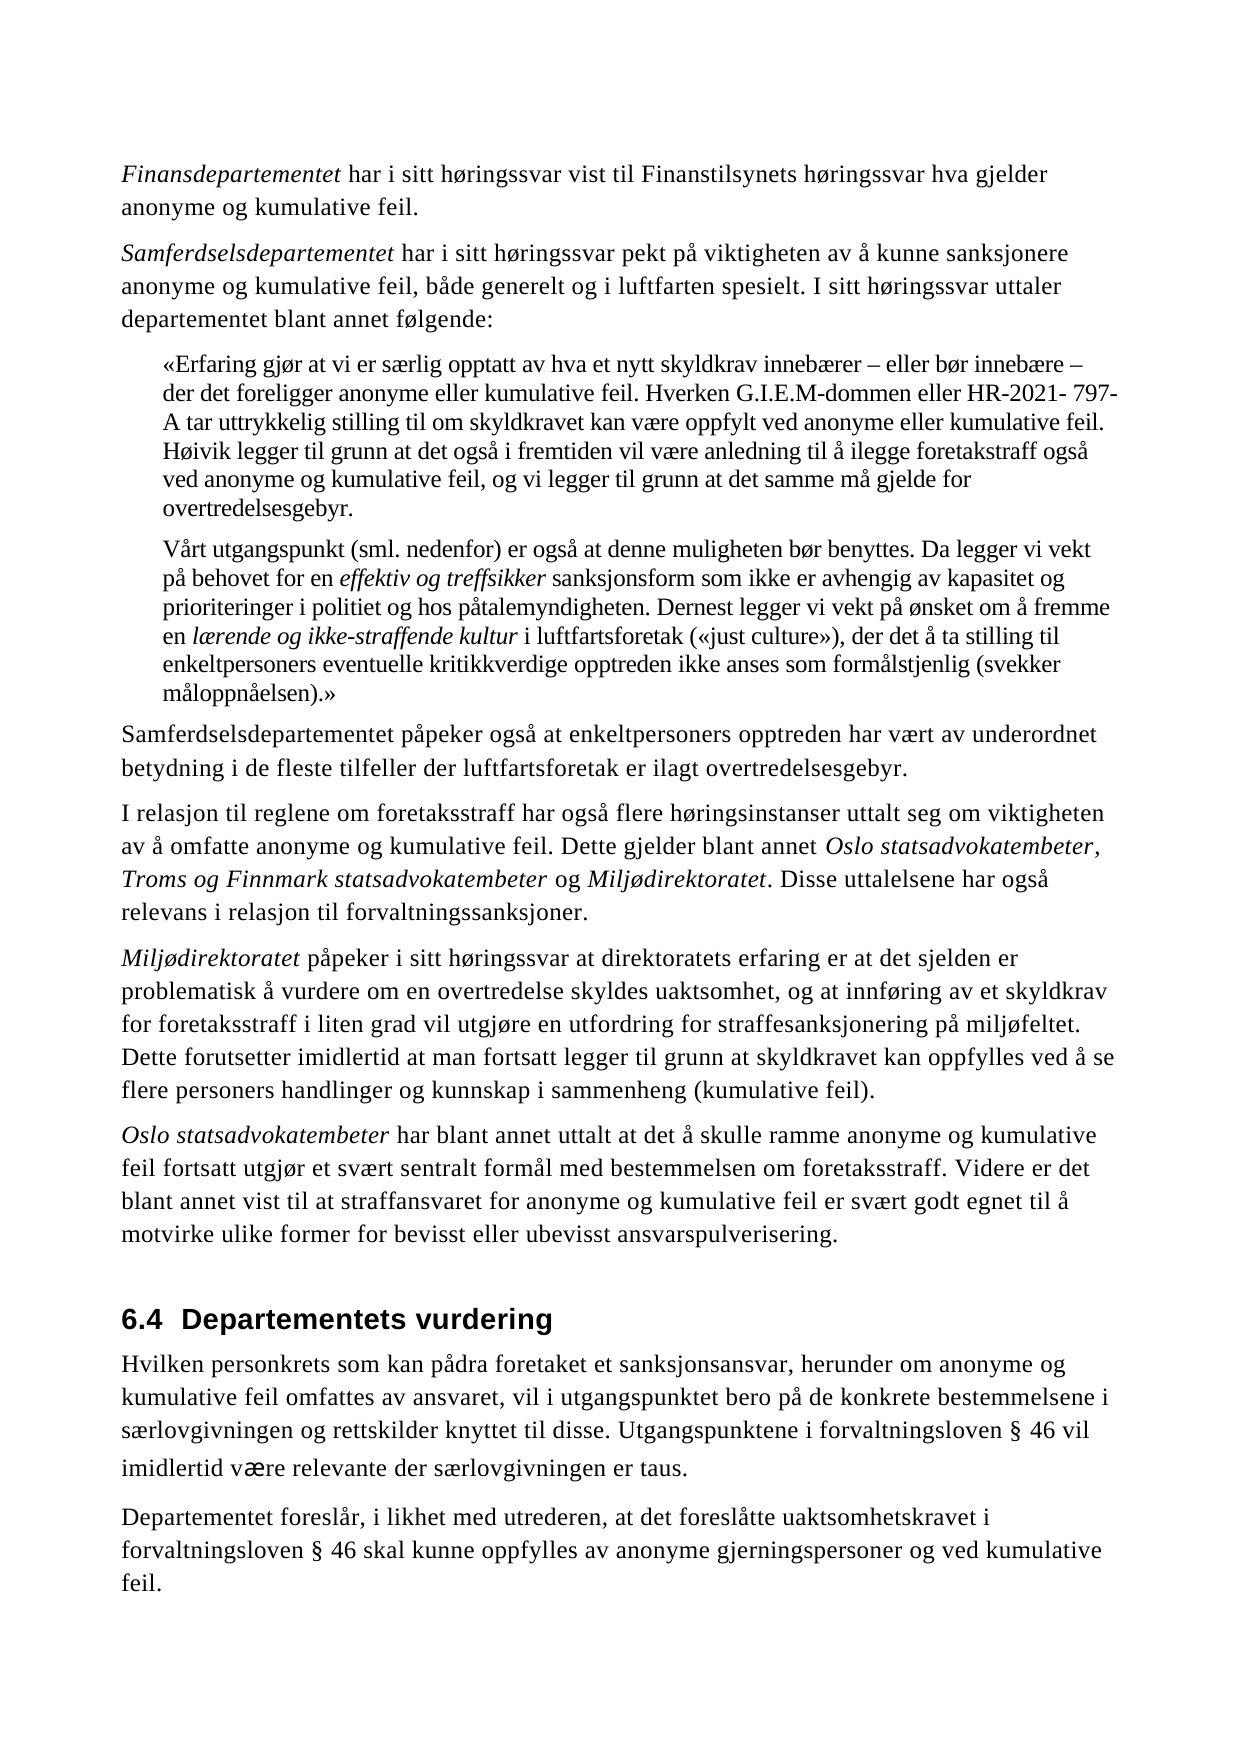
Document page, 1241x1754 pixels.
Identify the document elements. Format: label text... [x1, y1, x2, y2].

text «Erfaring gjør at vi er særlig opptatt av hva et nytt skyldkrav innebærer – eller bør innebære – der det foreligger anonyme eller kumulative feil. Hverken G.I.E.M-dommen eller HR-2021- 797-A tar uttrykkelig stilling til om skyldkravet kan være oppfylt ved anonyme eller kumulative feil. Høivik legger til grunn at det også i fremtiden vil være anledning til å ilegge foretakstraff også ved anonyme og kumulative feil, og vi legger til grunn at det samme må gjelde for overtredelsesgebyr. [162, 349, 1119, 522]
subtitle Departementets vurdering [121, 1302, 1119, 1336]
text Samferdselsdepartementet har i sitt høringssvar pekt på viktigheten av å kunne sanksjonere anonyme og kumulative feil, både generelt og i luftfarten spesielt. I sitt høringssvar uttaler departementet blant annet følgende: [121, 238, 1119, 333]
text Hvilken personkrets som kan pådra foretaket et sanksjonsansvar, herunder om anonyme og kumulative feil omfattes av ansvaret, vil i utgangspunktet bero på de konkrete bestemmelsene i særlovgivningen og rettskilder knyttet til disse. Utgangspunktene i forvaltningsloven § 46 vil imidlertid være relevante der særlovgivningen er taus. [121, 1349, 1119, 1484]
text Samferdselsdepartementet påpeker også at enkeltpersoners opptreden har vært av underordnet betydning i de fleste tilfeller der luftfartsforetak er ilagt overtredelsesgebyr. [121, 719, 1119, 781]
text Vårt utgangspunkt (sml. nedenfor) er også at denne muligheten bør benyttes. Da legger vi vekt på behovet for en effektiv og treffsikker sanksjonsform som ikke er avhengig av kapasitet og prioriteringer i politiet og hos påtalemyndigheten. Dernest legger vi vekt på ønsket om å fremme en lærende og ikke-straffende kultur i luftfartsforetak («just culture»), der det å ta stilling til enkeltpersoners eventuelle kritikkverdige opptreden ikke anses som formålstjenlig (svekker måloppnåelsen).» [162, 534, 1119, 707]
text I relasjon til reglene om foretaksstraff har også flere høringsinstanser uttalt seg om viktigheten av å omfatte anonyme og kumulative feil. Dette gjelder blant annet Oslo statsadvokatembeter, Troms og Finnmark statsadvokatembeter og Miljødirektoratet. Disse uttalelsene har også relevans i relasjon til forvaltningssanksjoner. [121, 798, 1119, 926]
text Departementet foreslår, i likhet med utrederen, at det foreslåtte uaktsomhetskravet i forvaltningsloven § 46 skal kunne oppfylles av anonyme gjerningspersoner og ved kumulative feil. [121, 1502, 1119, 1596]
text Oslo statsadvokatembeter har blant annet uttalt at det å skulle ramme anonyme og kumulative feil fortsatt utgjør et svært sentralt formål med bestemmelsen om foretaksstraff. Videre er det blant annet vist til at straffansvaret for anonyme og kumulative feil er svært godt egnet til å motvirke ulike former for bevisst eller ubevisst ansvarspulverisering. [121, 1120, 1119, 1248]
text Finansdepartementet har i sitt høringssvar vist til Finanstilsynets høringssvar hva gjelder anonyme og kumulative feil. [121, 159, 1119, 221]
text Miljødirektoratet påpeker i sitt høringssvar at direktoratets erfaring er at det sjelden er problematisk å vurdere om en overtredelse skyldes uaktsomhet, og at innføring av et skyldkrav for foretaksstraff i liten grad vil utgjøre en utfordring for straffesanksjonering på miljøfeltet. Dette forutsetter imidlertid at man fortsatt legger til grunn at skyldkravet kan oppfylles ved å se flere personers handlinger og kunnskap i sammenheng (kumulative feil). [121, 943, 1119, 1103]
